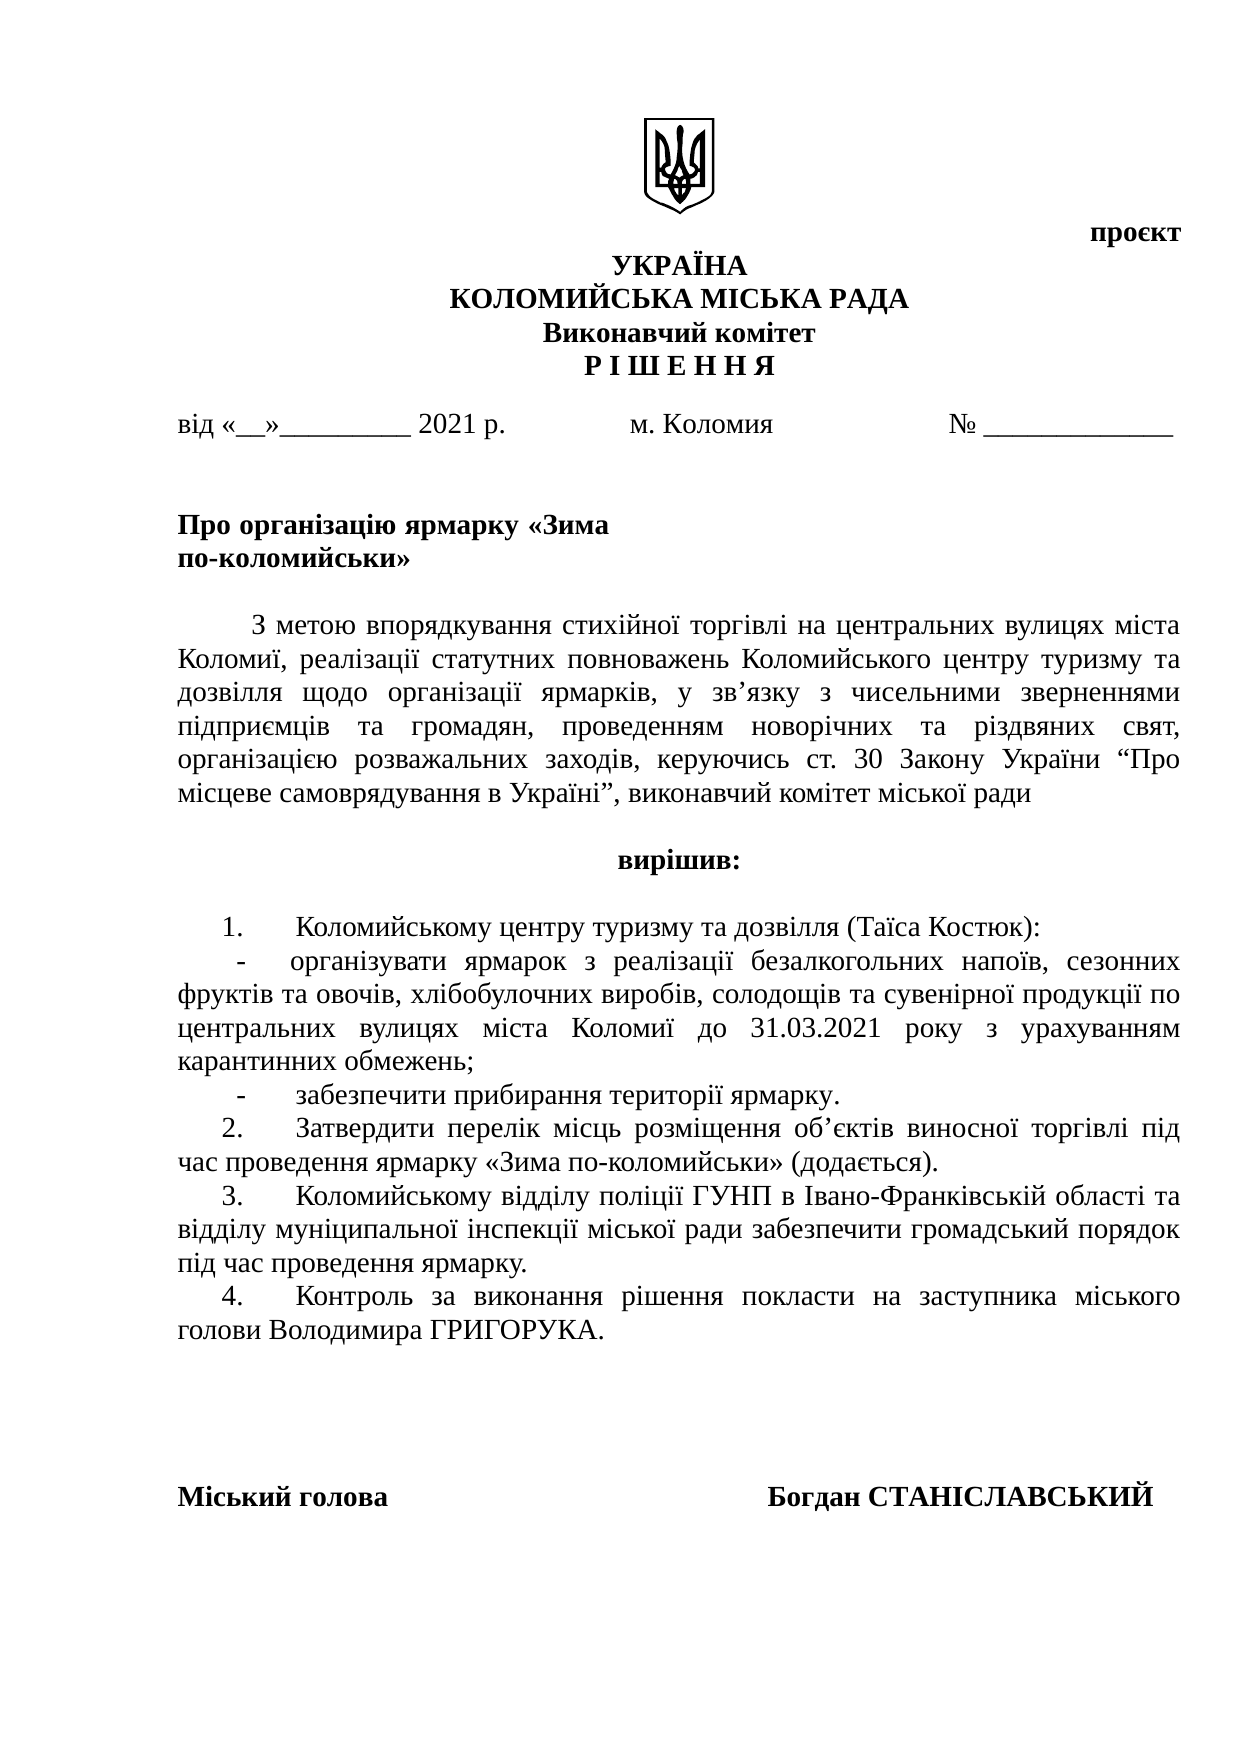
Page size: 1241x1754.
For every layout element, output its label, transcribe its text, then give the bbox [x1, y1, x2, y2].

text УКРАЇНА [177, 248, 1181, 281]
text Міський голова Богдан СТАНІСЛАВСЬКИЙ [177, 1479, 1181, 1513]
list забезпечити прибирання території ярмарку. [177, 1077, 1181, 1111]
table_header Про організацію ярмарку «Зима по-коломийськи» [166, 507, 620, 574]
text КОЛОМИЙСЬКА МІСЬКА РАДА [177, 281, 1181, 315]
list Контроль за виконання рішення покласти на заступника міського голови Володимира ГРИГОРУКА. [177, 1278, 1181, 1345]
text проєкт [177, 214, 1181, 248]
list організувати ярмарок з реалізації безалкогольних напоїв, сезонних фруктів та овочів, хлібобулочних виробів, солодощів та сувенірної продукції по центральних вулицях міста Коломиї до 31.03.2021 року з урахуванням карантинних обмежень; [177, 943, 1181, 1077]
list Коломийському центру туризму та дозвілля (Таїса Костюк): [221, 909, 1181, 943]
list Затвердити перелік місць розміщення об’єктів виносної торгівлі під час проведення ярмарку «Зима по-коломийськи» (додається). [177, 1111, 1181, 1178]
text Р І Ш Е Н Н Я [177, 348, 1181, 382]
text від «__»_________ 2021 р. м. Коломия № _____________ [177, 406, 1181, 440]
subtitle Виконавчий комітет [177, 315, 1181, 348]
text вирішив: [177, 842, 1181, 876]
list Коломийському відділу поліції ГУНП в Івано-Франківській області та відділу муніципальної інспекції міської ради забезпечити громадський порядок під час проведення ярмарку. [177, 1178, 1181, 1278]
text З метою впорядкування стихійної торгівлі на центральних вулицях міста Коломиї, реалізації статутних повноважень Коломийського центру туризму та дозвілля щодо організації ярмарків, у зв’язку з чисельними зверненнями підприємців та громадян, проведенням новорічних та різдвяних свят, організацією розважальних заходів, керуючись ст. 30 Закону України “Про місцеве самоврядування в Україні”, виконавчий комітет міської ради [177, 607, 1181, 809]
